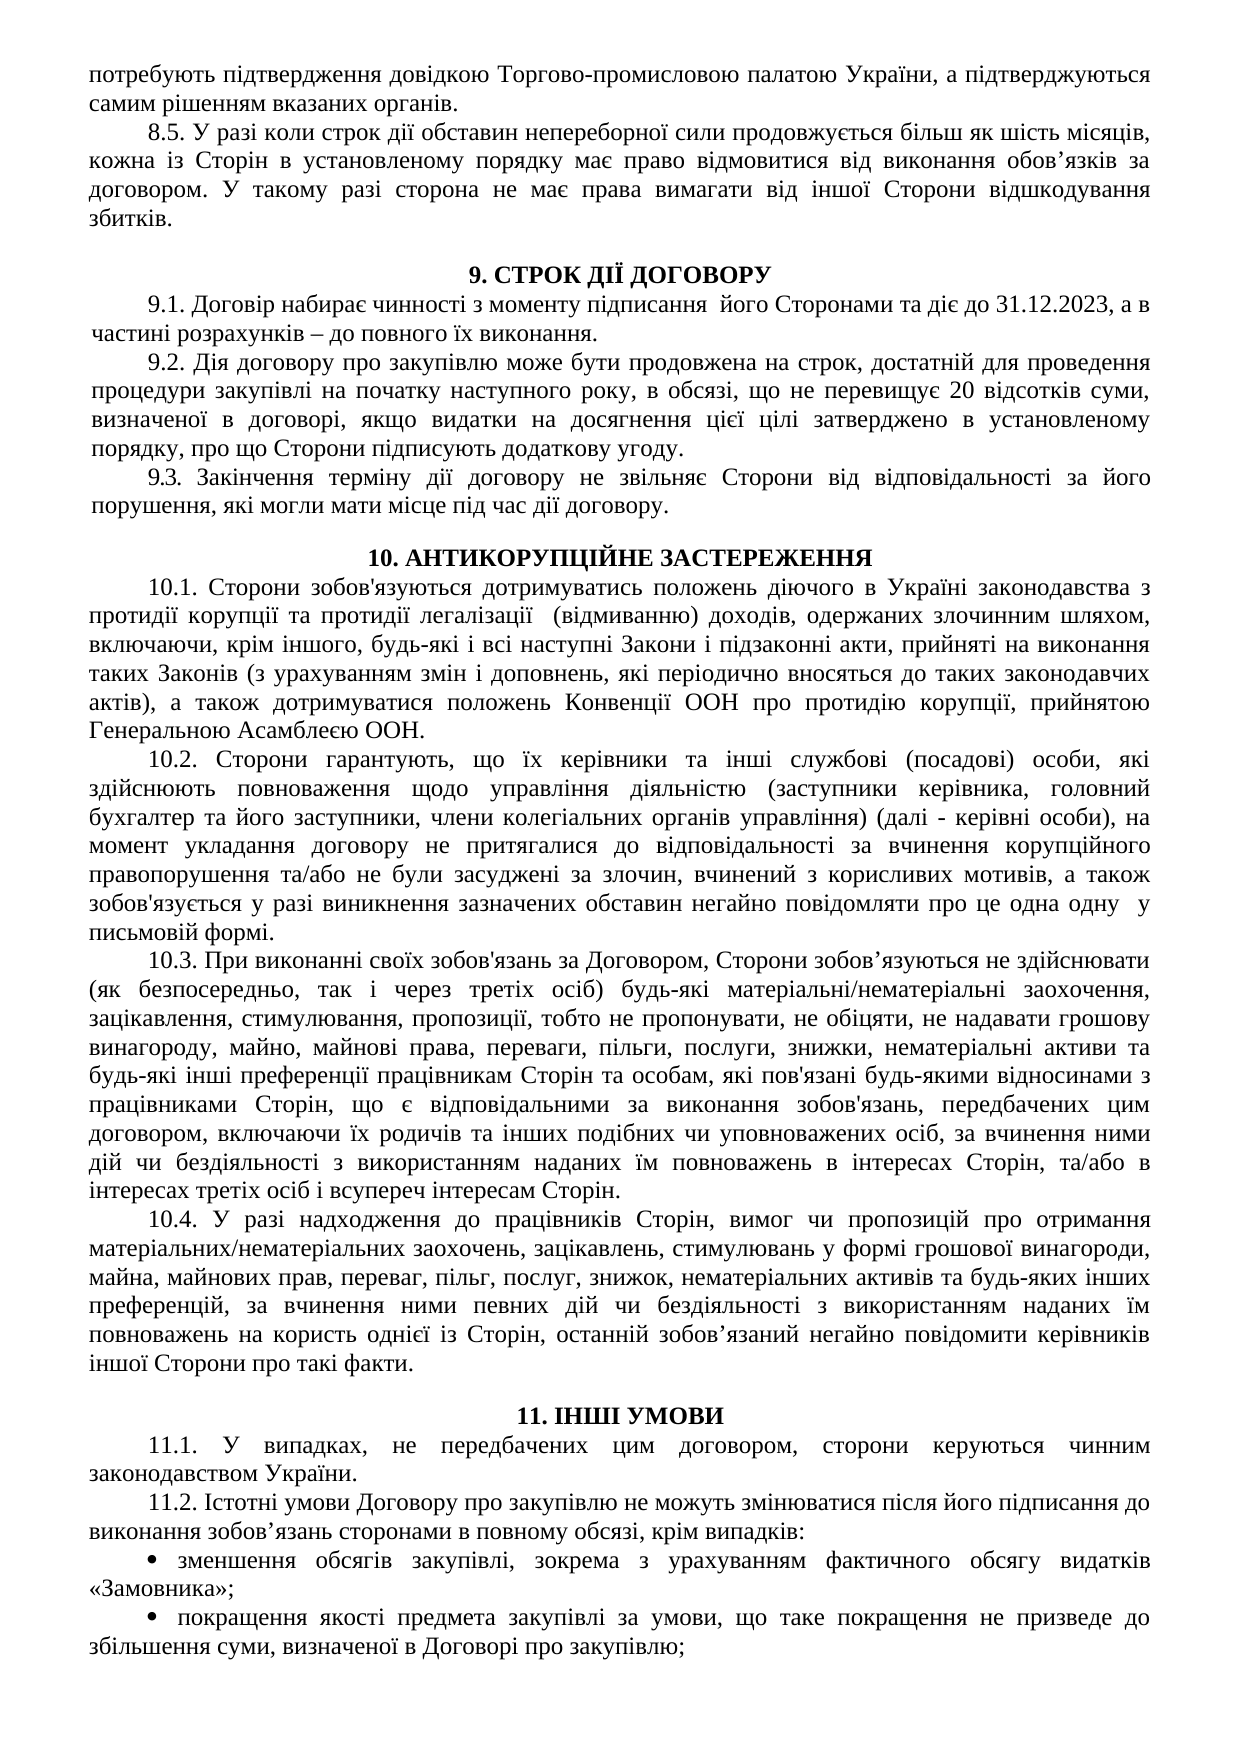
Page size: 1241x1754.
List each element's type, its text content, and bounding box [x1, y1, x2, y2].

text 9. СТРОК ДІЇ ДОГОВОРУ [89, 260, 1152, 289]
text 10.3. При виконанні своїх зобов'язань за Договором, Сторони зобов’язуються не здійснювати (як безпосередньо, так і через третіх осіб) будь-які матеріальні/нематеріальні заохочення, зацікавлення, стимулювання, пропозиції, тобто не пропонувати, не обіцяти, не надавати грошову винагороду, майно, майнові права, переваги, пільги, послуги, знижки, нематеріальні активи та будь-які інші преференції працівникам Сторін та особам, які пов'язані будь-якими відносинами з працівниками Сторін, що є відповідальними за виконання зобов'язань, передбачених цим договором, включаючи їх родичів та інших подібних чи уповноважених осіб, за вчинення ними дій чи бездіяльності з використанням наданих їм повноважень в інтересах Сторін, та/або в інтересах третіх осіб і всупереч інтересам Сторін. [89, 946, 1152, 1204]
text 10. АНТИКОРУПЦІЙНЕ ЗАСТЕРЕЖЕННЯ [89, 543, 1152, 572]
text 9.1. Договір набирає чинності з моменту підписання його Сторонами та діє до 31.12.2023, а в частині розрахунків – до повного їх виконання. [91, 289, 1152, 347]
text 11. ІНШІ УМОВИ [89, 1401, 1152, 1430]
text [89, 59, 1152, 117]
text 10.4. У разі надходження до працівників Сторін, вимог чи пропозицій про отримання матеріальних/нематеріальних заохочень, зацікавлень, стимулювань у формі грошової винагороди, майна, майнових прав, переваг, пільг, послуг, знижок, нематеріальних активів та будь-яких інших преференцій, за вчинення ними певних дій чи бездіяльності з використанням наданих їм повноважень на користь однієї із Сторін, останній зобов’язаний негайно повідомити керівників іншої Сторони про такі факти. [89, 1204, 1152, 1377]
text 10.1. Сторони зобов'язуються дотримуватись положень діючого в Україні законодавства з протидії корупції та протидії легалізації (відмиванню) доходів, одержаних злочинним шляхом, включаючи, крім іншого, будь-які і всі наступні Закони і підзаконні акти, прийняті на виконання таких Законів (з урахуванням змін і доповнень, які періодично вносяться до таких законодавчих актів), а також дотримуватися положень Конвенції ООН про протидію корупції, прийнятою Генеральною Асамблеєю ООН. [89, 572, 1152, 744]
text 10.2. Сторони гарантують, що їх керівники та інші службові (посадові) особи, які здійснюють повноваження щодо управління діяльністю (заступники керівника, головний бухгалтер та його заступники, члени колегіальних органів управління) (далі - керівні особи), на момент укладання договору не притягалися до відповідальності за вчинення корупційного правопорушення та/або не були засуджені за злочин, вчинений з корисливих мотивів, а також зобов'язується у разі виникнення зазначених обставин негайно повідомляти про це одна одну у письмовій формі. [89, 744, 1152, 946]
text 11.1. У випадках, не передбачених цим договором, сторони керуються чинним законодавством України. [89, 1430, 1152, 1487]
text 8.5. У разі коли строк дії обставин непереборної сили продовжується більш як шість місяців, кожна із Сторін в установленому порядку має право відмовитися від виконання обов’язків за договором. У такому разі сторона не має права вимагати від іншої Сторони відшкодування збитків. [89, 117, 1152, 232]
text 11.2. Істотні умови Договору про закупівлю не можуть змінюватися після його підписання до виконання зобов’язань сторонами в повному обсязі, крім випадків: [89, 1487, 1152, 1545]
list покращення якості предмета закупівлі за умови, що таке покращення не призведе до збільшення суми, визначеної в Договорі про закупівлю; [89, 1602, 1152, 1660]
text 9.2. Дія договору про закупівлю може бути продовжена на строк, достатній для проведення процедури закупівлі на початку наступного року, в обсязі, що не перевищує 20 відсотків суми, визначеної в договорі, якщо видатки на досягнення цієї цілі затверджено в установленому порядку, про що Сторони підписують додаткову угоду. [91, 347, 1152, 462]
list зменшення обсягів закупівлі, зокрема з урахуванням фактичного обсягу видатків «Замовника»; [89, 1545, 1152, 1602]
text 9.3. Закінчення терміну дії договору не звільняє Сторони від відповідальності за його порушення, які могли мати місце під час дії договору. [91, 462, 1152, 519]
